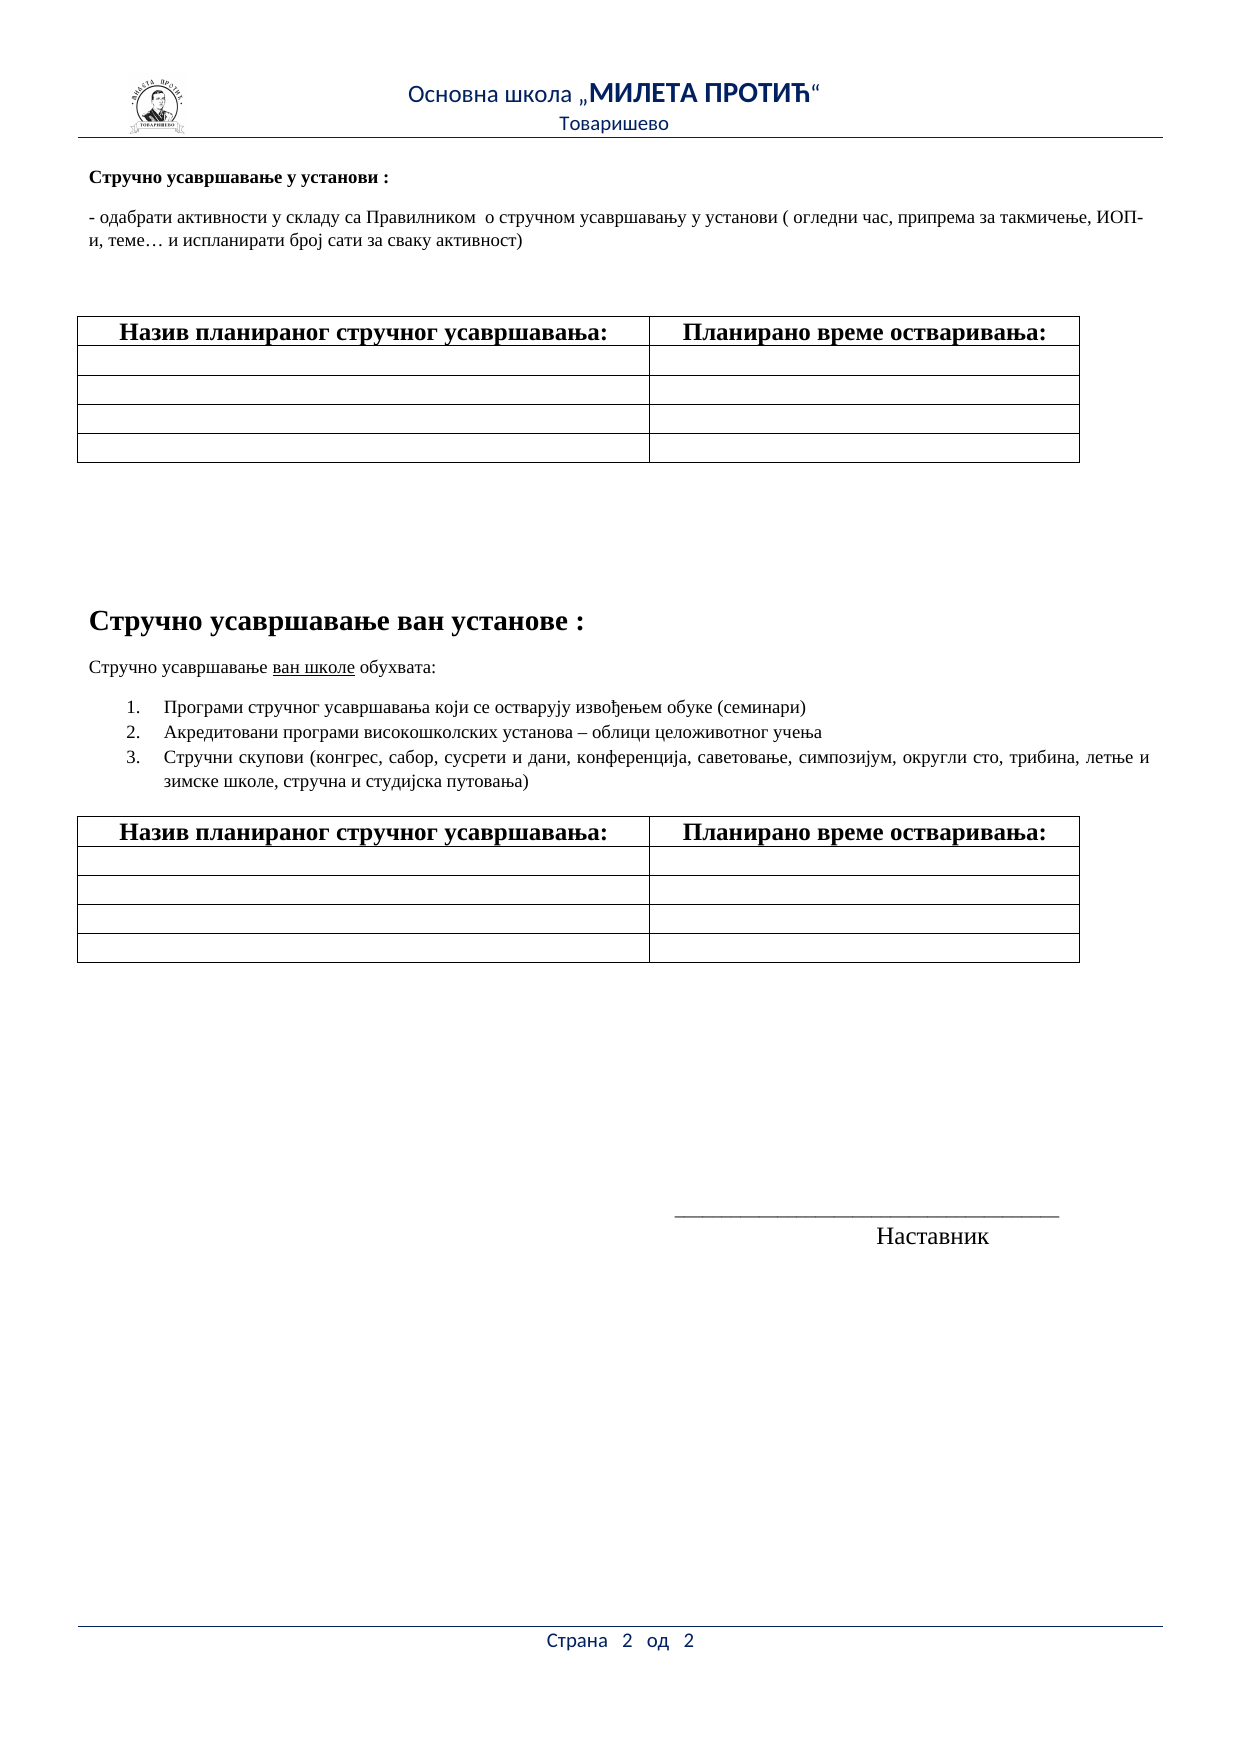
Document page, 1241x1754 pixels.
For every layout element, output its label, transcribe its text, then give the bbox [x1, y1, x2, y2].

table_cell [78, 876, 649, 904]
table_header Планирано време остваривања: [650, 817, 1079, 846]
picture [128, 73, 188, 137]
table_cell [650, 847, 1079, 875]
table_cell [78, 905, 649, 933]
table_cell [650, 376, 1079, 403]
table_cell [650, 434, 1079, 462]
table_header Назив планираног стручног усавршавања: [78, 317, 649, 345]
list Програми стручног усавршавања који се остварују извођењем обуке (семинари) [126, 696, 1152, 718]
table_cell [78, 934, 649, 962]
table_cell [650, 934, 1079, 962]
text - одабрати активности у складу са Правилником о стручном усавршавању у установи ( огледни час, припрема за такмичење, ИОП-и, теме… и испланирати број сати за сваку активност) [89, 206, 1152, 250]
text Стручно усавршавање ван установе : [89, 603, 1152, 637]
table_cell [650, 346, 1079, 374]
list Акредитовани програми високошколских установа – облици целоживотног учења [126, 721, 1152, 742]
table_cell [650, 905, 1079, 933]
table_cell [650, 405, 1079, 433]
table_cell [78, 847, 649, 875]
text Стручно усавршавање ван школе обухвата: [89, 656, 1152, 678]
text Стручно усавршавање у установи : [89, 166, 1152, 187]
table_cell [78, 346, 649, 374]
table_header Планирано време остваривања: [650, 317, 1079, 345]
table_cell [78, 405, 649, 433]
table_header Назив планираног стручног усавршавања: [78, 817, 649, 846]
list Наставник [164, 1221, 1152, 1249]
list Стручни скупови (конгрес, сабор, сусрети и дани, конференција, саветовање, симпозијум, округли сто, трибина, летње и зимске школе, стручна и студијска путовања) [126, 746, 1152, 792]
table_cell [78, 434, 649, 462]
table_cell [78, 376, 649, 403]
table_cell [650, 876, 1079, 904]
list _________________________________________ [164, 1197, 1152, 1219]
